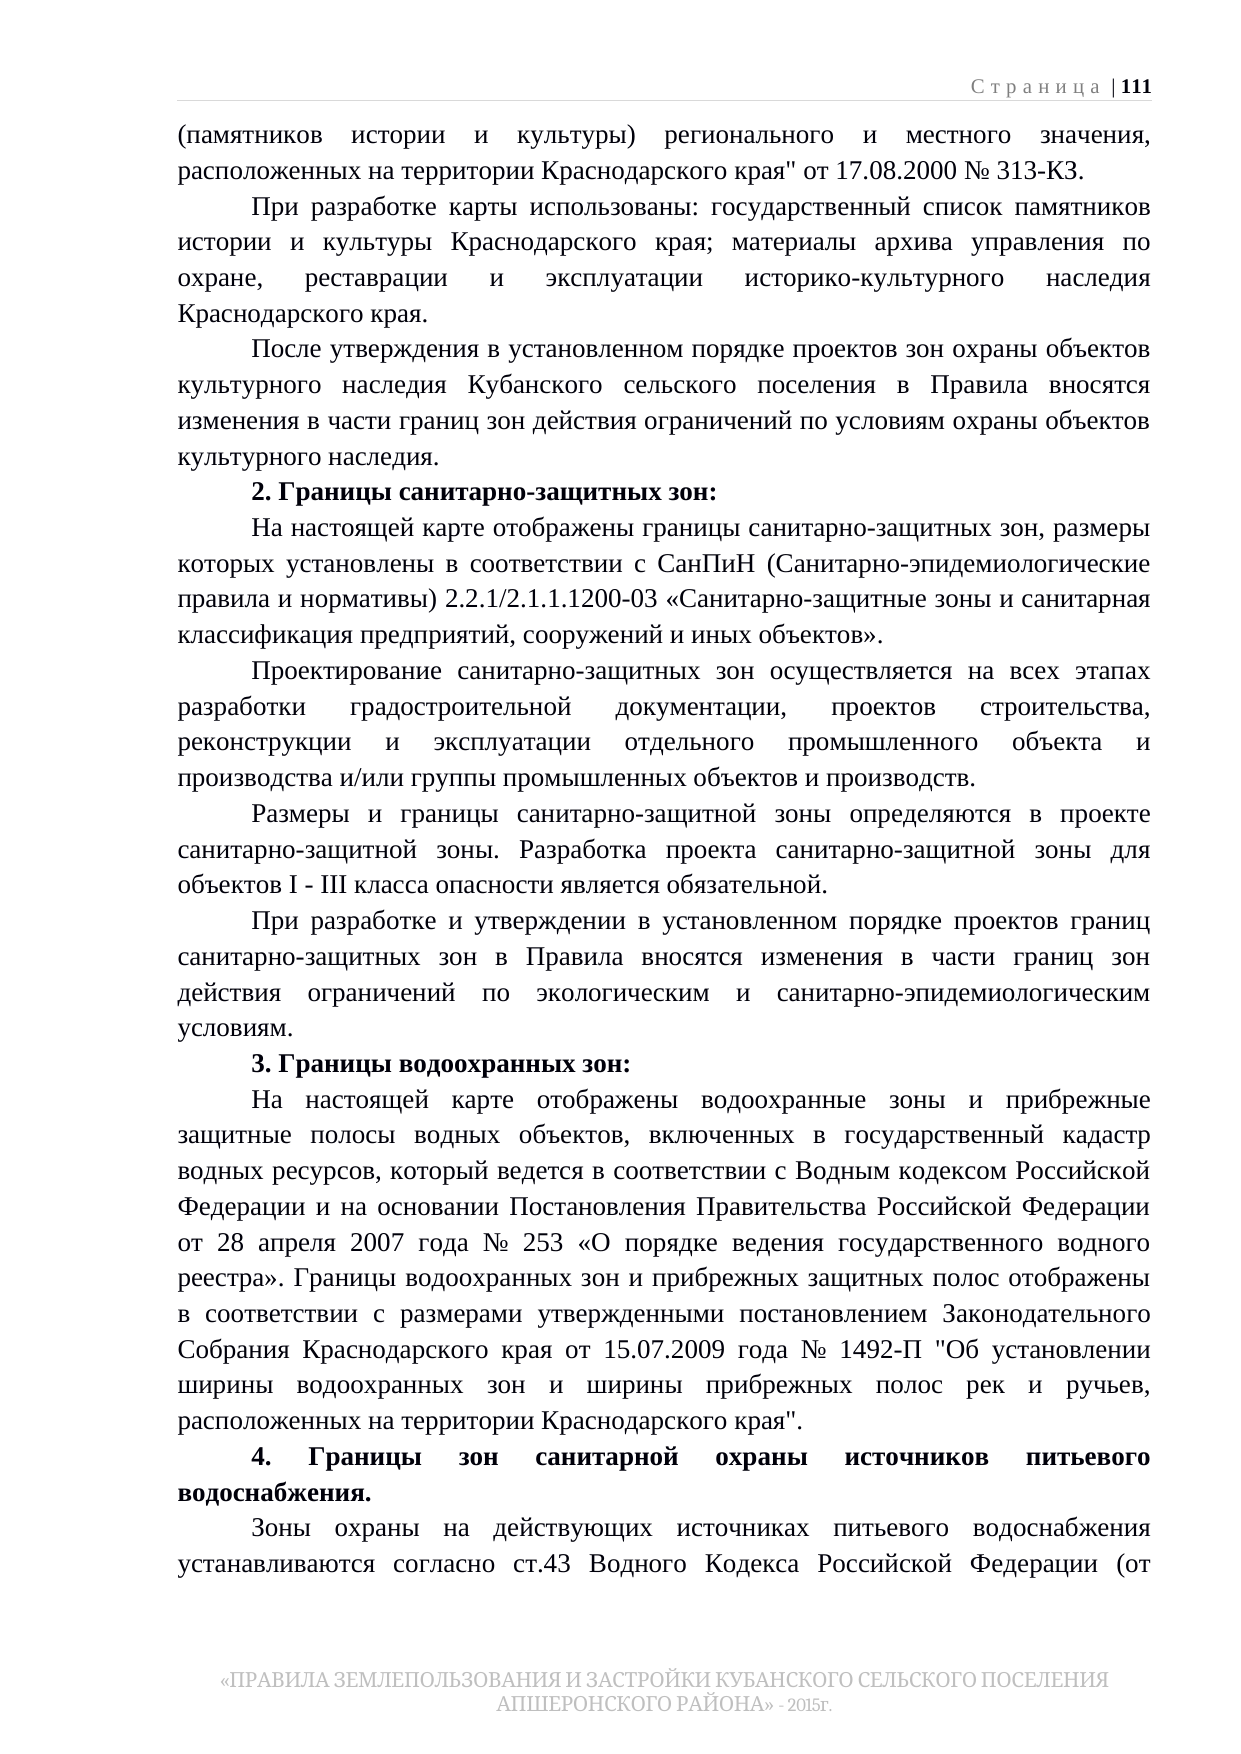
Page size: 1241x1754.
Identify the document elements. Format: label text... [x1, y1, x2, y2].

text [177, 118, 1152, 185]
text Проектирование санитарно-защитных зон осуществляется на всех этапах разработки градостроительной документации, проектов строительства, реконструкции и эксплуатации отдельного промышленного объекта и производства и/или группы промышленных объектов и производств. [177, 654, 1152, 792]
text 3. Границы водоохранных зон: [177, 1047, 1152, 1078]
text При разработке и утверждении в установленном порядке проектов границ санитарно-защитных зон в Правила вносятся изменения в части границ зон действия ограничений по экологическим и санитарно-эпидемиологическим условиям. [177, 904, 1152, 1042]
text На настоящей карте отображены водоохранные зоны и прибрежные защитные полосы водных объектов, включенных в государственный кадастр водных ресурсов, который ведется в соответствии с Водным кодексом Российской Федерации и на основании Постановления Правительства Российской Федерации от 28 апреля 2007 года № 253 «О порядке ведения государственного водного реестра». Границы водоохранных зон и прибрежных защитных полос отображены в соответствии с размерами утвержденными постановлением Законодательного Собрания Краснодарского края от 15.07.2009 года № 1492-П "Об установлении ширины водоохранных зон и ширины прибрежных полос рек и ручьев, расположенных на территории Краснодарского края". [177, 1083, 1152, 1436]
text На настоящей карте отображены границы санитарно-защитных зон, размеры которых установлены в соответствии с СанПиН (Санитарно-эпидемиологические правила и нормативы) 2.2.1/2.1.1.1200-03 «Санитарно-защитные зоны и санитарная классификация предприятий, сооружений и иных объектов». [177, 511, 1152, 649]
text 2. Границы санитарно-защитных зон: [177, 475, 1152, 507]
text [177, 1512, 1152, 1578]
text 4. Границы зон санитарной охраны источников питьевого водоснабжения. [177, 1440, 1152, 1507]
text Размеры и границы санитарно-защитной зоны определяются в проекте санитарно-защитной зоны. Разработка проекта санитарно-защитной зоны для объектов I - III класса опасности является обязательной. [177, 797, 1152, 899]
text При разработке карты использованы: государственный список памятников истории и культуры Краснодарского края; материалы архива управления по охране, реставрации и эксплуатации историко-культурного наследия Краснодарского края. [177, 189, 1152, 328]
text После утверждения в установленном порядке проектов зон охраны объектов культурного наследия Кубанского сельского поселения в Правила вносятся изменения в части границ зон действия ограничений по условиям охраны объектов культурного наследия. [177, 332, 1152, 471]
